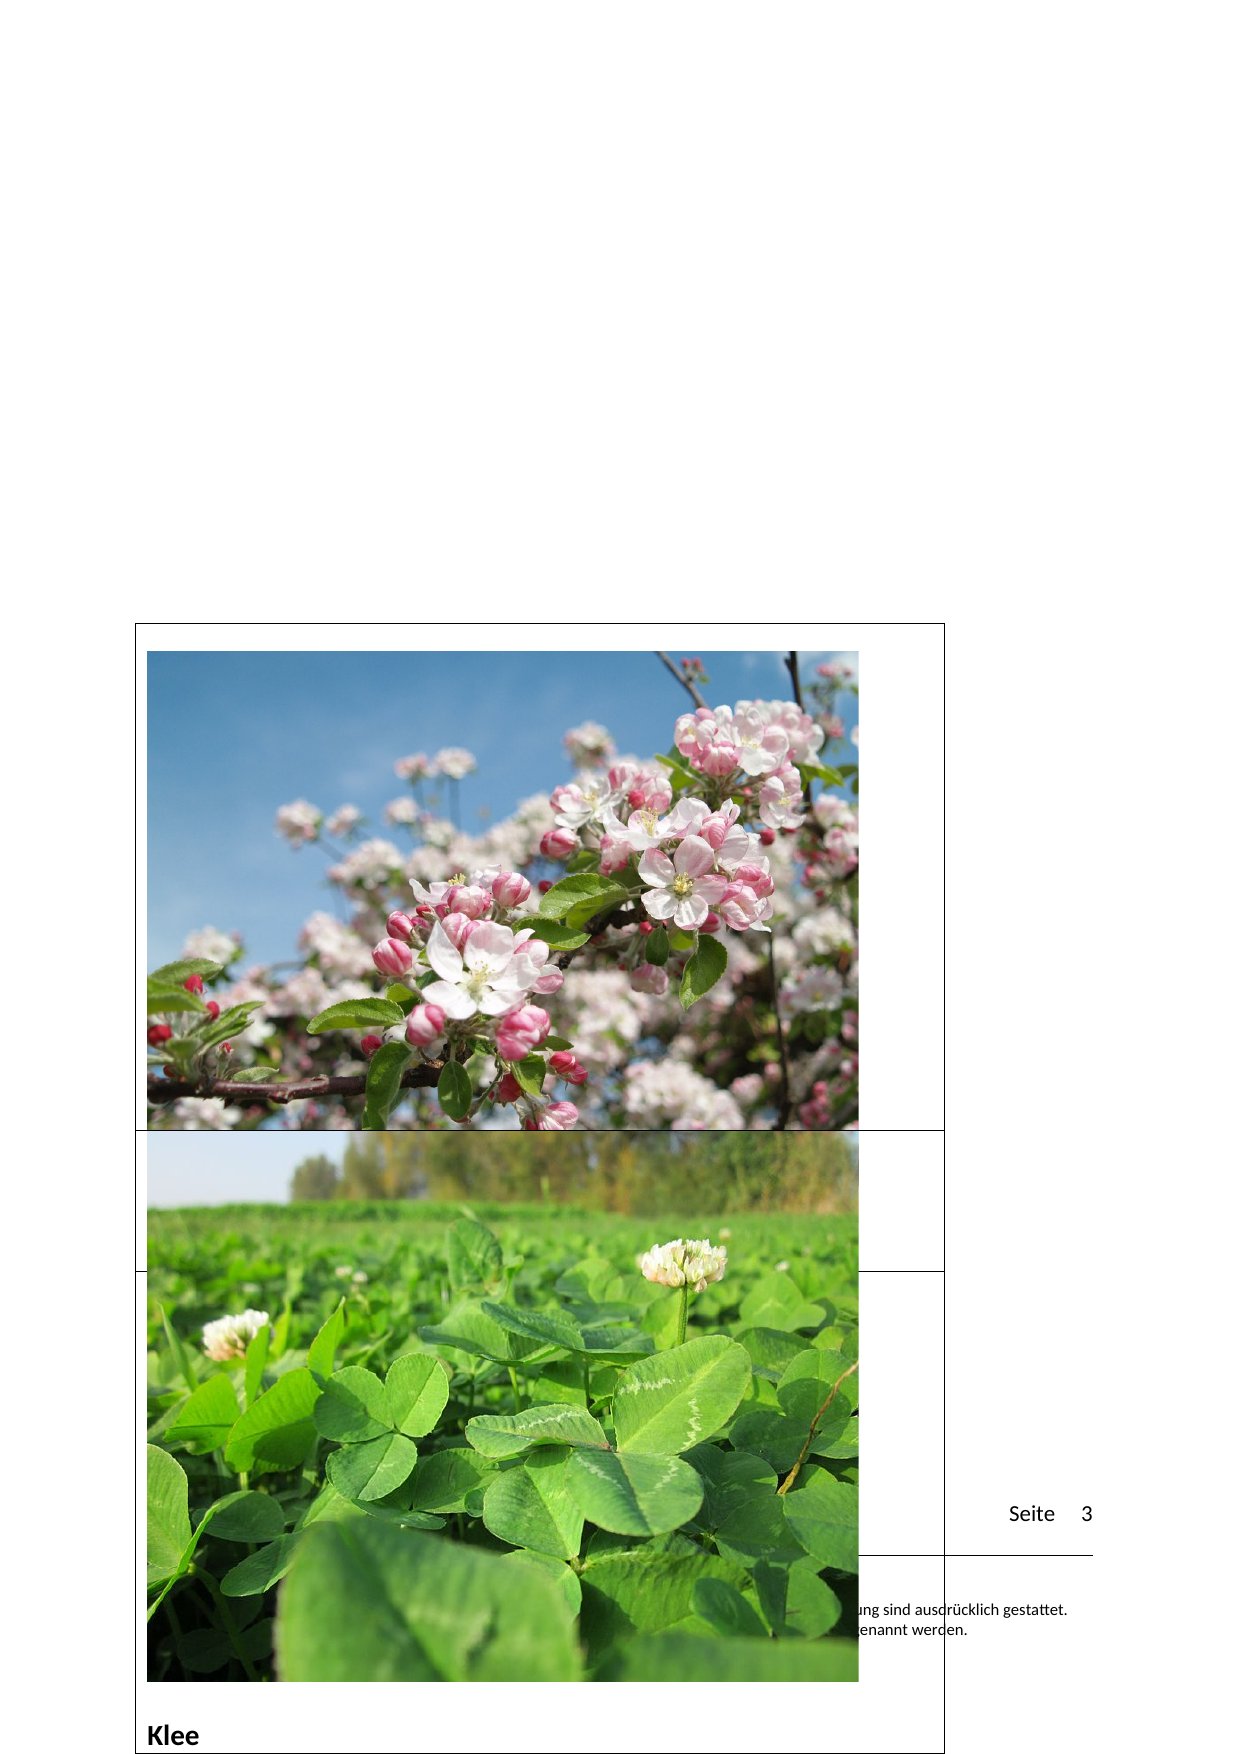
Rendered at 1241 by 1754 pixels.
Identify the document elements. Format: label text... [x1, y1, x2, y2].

picture [147, 1131, 859, 1682]
table_header Apfelbaum mit Blüten [136, 624, 944, 1130]
table_header Klee [136, 1131, 944, 1753]
picture [147, 651, 859, 1130]
